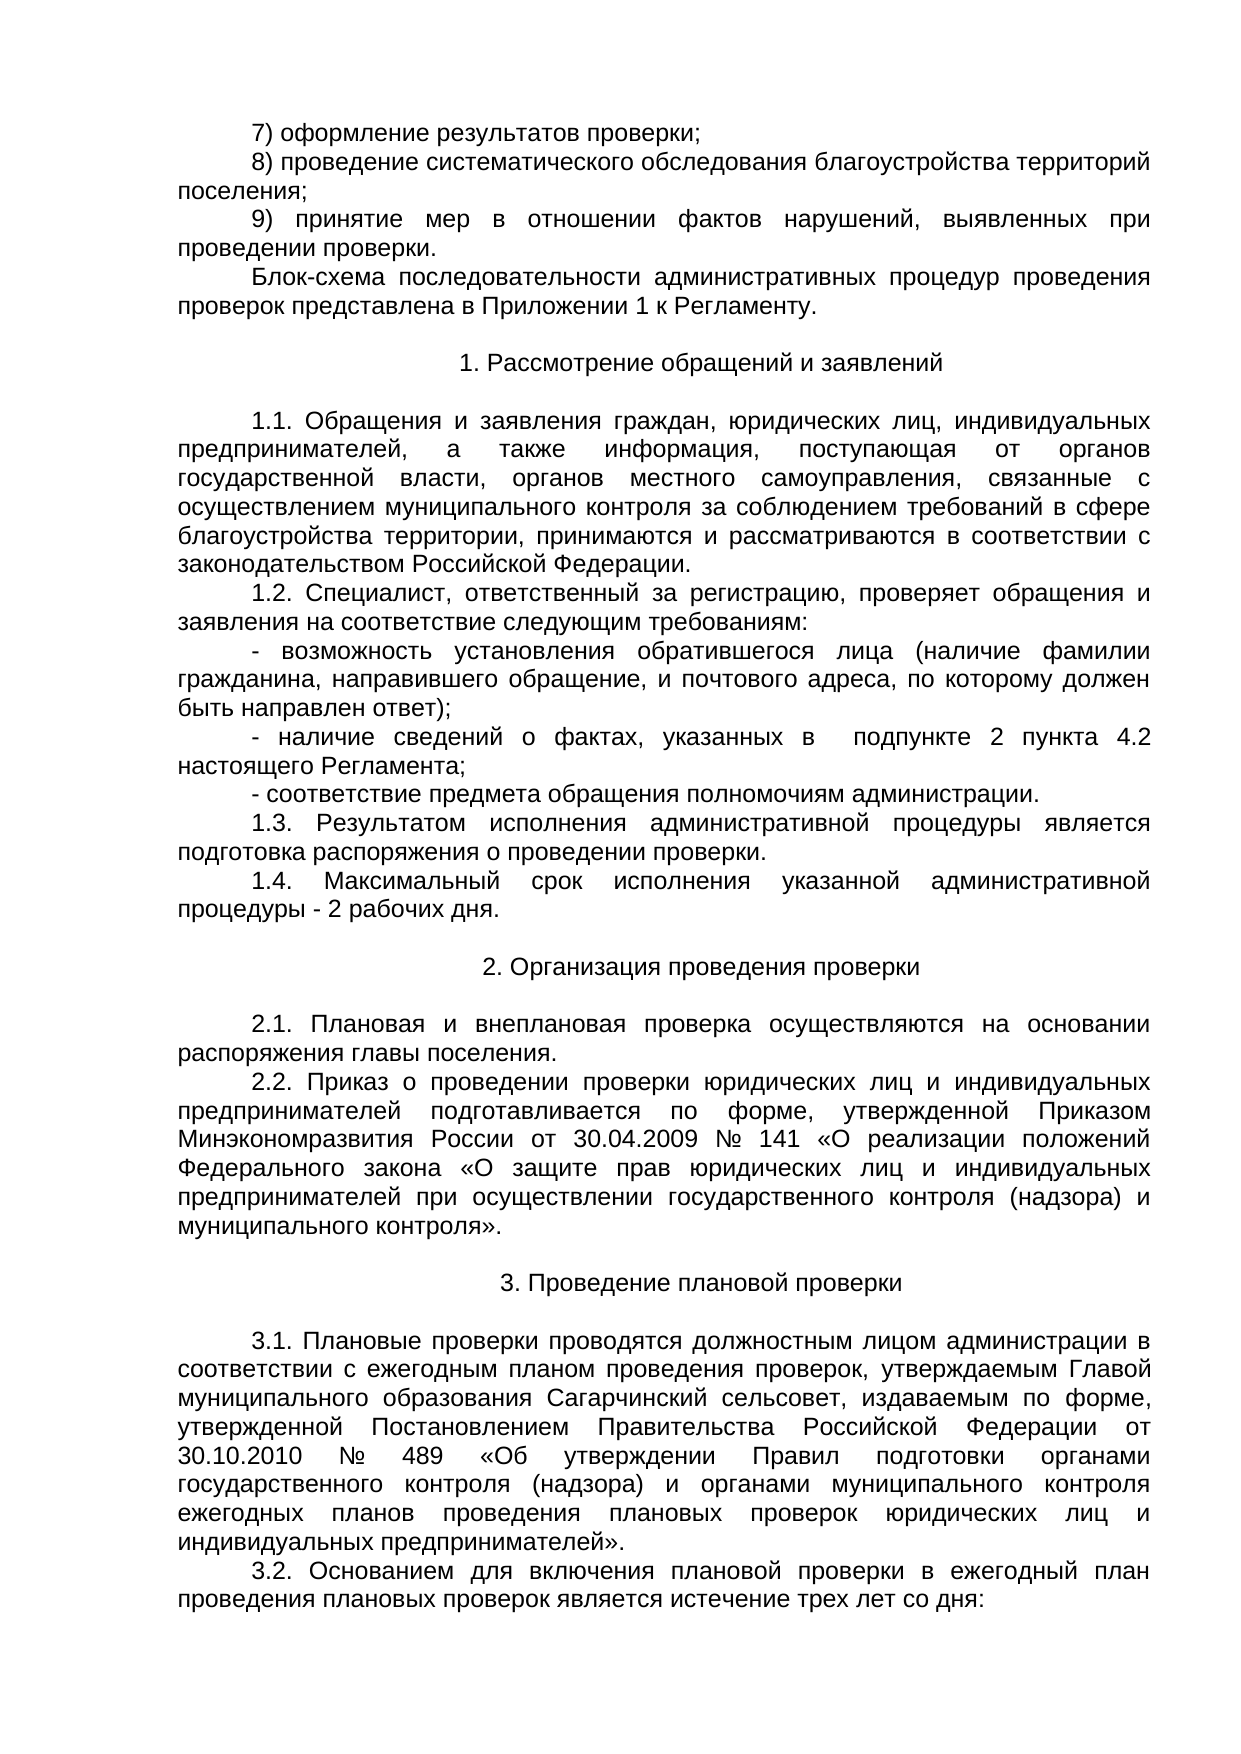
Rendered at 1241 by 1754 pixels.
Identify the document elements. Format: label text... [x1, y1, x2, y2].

text 8) проведение систематического обследования благоустройства территорий поселения; [177, 147, 1152, 204]
text 3. Проведение плановой проверки [177, 1268, 1152, 1297]
text 9) принятие мер в отношении фактов нарушений, выявленных при проведении проверки. [177, 204, 1152, 262]
text 7) оформление результатов проверки; [177, 118, 1152, 147]
text Блок-схема последовательности административных процедур проведения проверок представлена в Приложении 1 к Регламенту. [177, 262, 1152, 319]
text 2.1. Плановая и внеплановая проверка осуществляются на основании распоряжения главы поселения. [177, 1009, 1152, 1067]
text 3.2. Основанием для включения плановой проверки в ежегодный план проведения плановых проверок является истечение трех лет со дня: [177, 1556, 1152, 1613]
text 1.2. Специалист, ответственный за регистрацию, проверяет обращения и заявления на соответствие следующим требованиям: [177, 578, 1152, 636]
text 3.1. Плановые проверки проводятся должностным лицом администрации в соответствии с ежегодным планом проведения проверок, утверждаемым Главой муниципального образования Сагарчинский сельсовет, издаваемым по форме, утвержденной Постановлением Правительства Российской Федерации от 30.10.2010 № 489 «Об утверждении Правил подготовки органами государственного контроля (надзора) и органами муниципального контроля ежегодных планов проведения плановых проверок юридических лиц и индивидуальных предпринимателей». [177, 1326, 1152, 1556]
text 2.2. Приказ о проведении проверки юридических лиц и индивидуальных предпринимателей подготавливается по форме, утвержденной Приказом Минэкономразвития России от 30.04.2009 № 141 «О реализации положений Федерального закона «О защите прав юридических лиц и индивидуальных предпринимателей при осуществлении государственного контроля (надзора) и муниципального контроля». [177, 1067, 1152, 1239]
text - наличие сведений о фактах, указанных в подпункте 2 пункта 4.2 настоящего Регламента; [177, 722, 1152, 779]
text - возможность установления обратившегося лица (наличие фамилии гражданина, направившего обращение, и почтового адреса, по которому должен быть направлен ответ); [177, 636, 1152, 722]
text 1.3. Результатом исполнения административной процедуры является подготовка распоряжения о проведении проверки. [177, 808, 1152, 866]
text 1.1. Обращения и заявления граждан, юридических лиц, индивидуальных предпринимателей, а также информация, поступающая от органов государственной власти, органов местного самоуправления, связанные с осуществлением муниципального контроля за соблюдением требований в сфере благоустройства территории, принимаются и рассматриваются в соответствии с законодательством Российской Федерации. [177, 406, 1152, 578]
text 1. Рассмотрение обращений и заявлений [177, 348, 1152, 377]
text - соответствие предмета обращения полномочиям администрации. [177, 779, 1152, 808]
text 1.4. Максимальный срок исполнения указанной административной процедуры - 2 рабочих дня. [177, 866, 1152, 923]
text 2. Организация проведения проверки [177, 952, 1152, 981]
